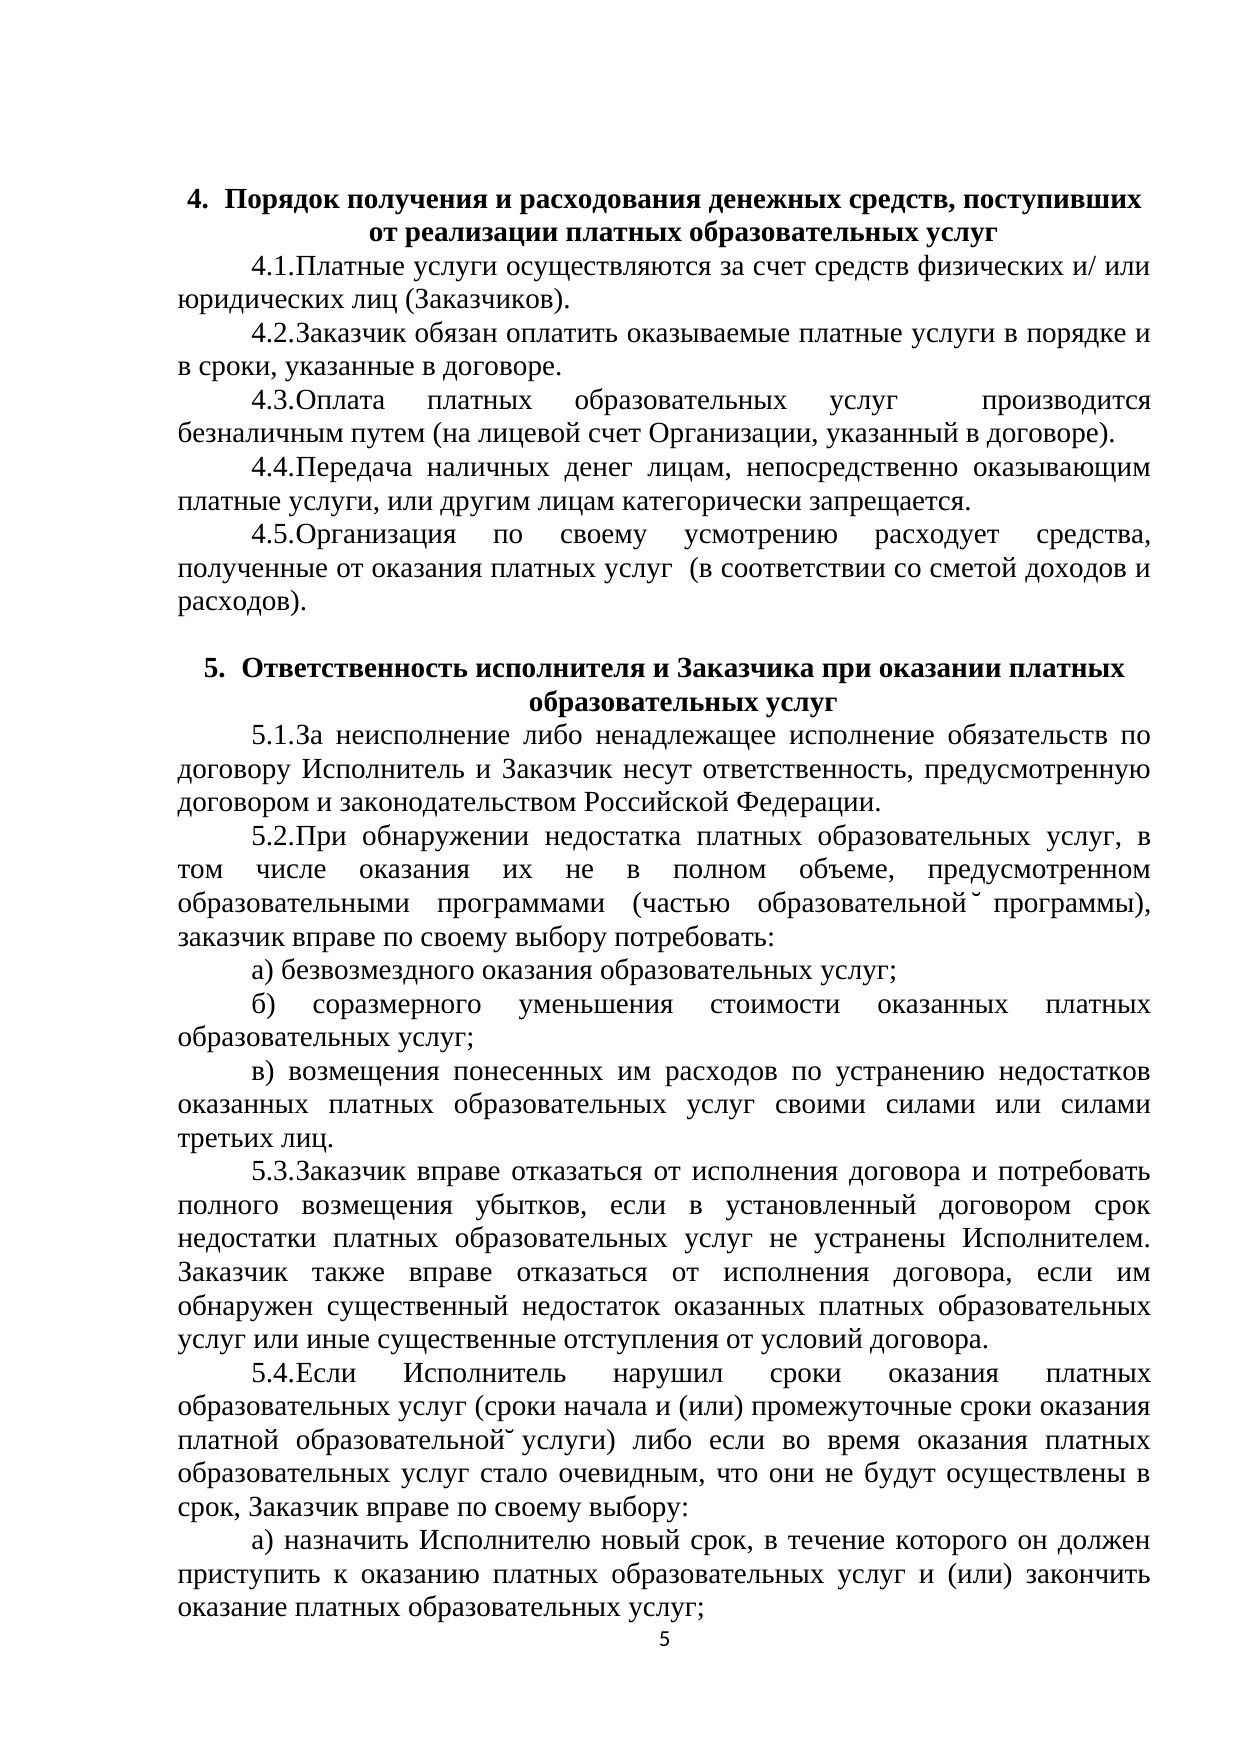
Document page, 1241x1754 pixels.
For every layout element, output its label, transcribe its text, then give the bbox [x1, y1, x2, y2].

list Оплата платных образовательных услуг производится безналичным путем (на лицевой счет Организации, указанный в договоре). [177, 382, 1152, 449]
list Ответственность исполнителя и Заказчика при оказании платных образовательных услуг [177, 650, 1152, 717]
list Организация по своему усмотрению расходует средства, полученные от оказания платных услуг (в соответствии со сметой доходов и расходов). [177, 516, 1152, 617]
list Порядок получения и расходования денежных средств, поступивших от реализации платных образовательных услуг [177, 181, 1152, 248]
list Платные услуги осуществляются за счет средств физических и/ или юридических лиц (Заказчиков). [177, 248, 1152, 315]
list Если Исполнитель нарушил сроки оказания платных образовательных услуг (сроки начала и (или) промежуточные сроки оказания платной образовательной̆ услуги) либо если во время оказания платных образовательных услуг стало очевидным, что они не будут осуществлены в срок, Заказчик вправе по своему выбору: [177, 1355, 1152, 1522]
list а) безвозмездного оказания образовательных услуг; [251, 952, 1152, 986]
list Заказчик обязан оплатить оказываемые платные услуги в порядке и в сроки, указанные в договоре. [177, 315, 1152, 382]
list в) возмещения понесенных им расходов по устранению недостатков оказанных платных образовательных услуг своими силами или силами третьих лиц. [177, 1053, 1152, 1153]
list Передача наличных денег лицам, непосредственно оказывающим платные услуги, или другим лицам категорически запрещается. [177, 449, 1152, 516]
list а) назначить Исполнителю новый срок, в течение которого он должен приступить к оказанию платных образовательных услуг и (или) закончить оказание платных образовательных услуг; [177, 1522, 1152, 1623]
list При обнаружении недостатка платных образовательных услуг, в том числе оказания их не в полном объеме, предусмотренном образовательными программами (частью образовательной̆ программы), заказчик вправе по своему выбору потребовать: [177, 818, 1152, 952]
list За неисполнение либо ненадлежащее исполнение обязательств по договору Исполнитель и Заказчик несут ответственность, предусмотренную договором и законодательством Российской Федерации. [177, 717, 1152, 818]
list б) соразмерного уменьшения стоимости оказанных платных образовательных услуг; [177, 986, 1152, 1053]
list Заказчик вправе отказаться от исполнения договора и потребовать полного возмещения убытков, если в установленный договором срок недостатки платных образовательных услуг не устранены Исполнителем. Заказчик также вправе отказаться от исполнения договора, если им обнаружен существенный недостаток оказанных платных образовательных услуг или иные существенные отступления от условий договора. [177, 1153, 1152, 1355]
